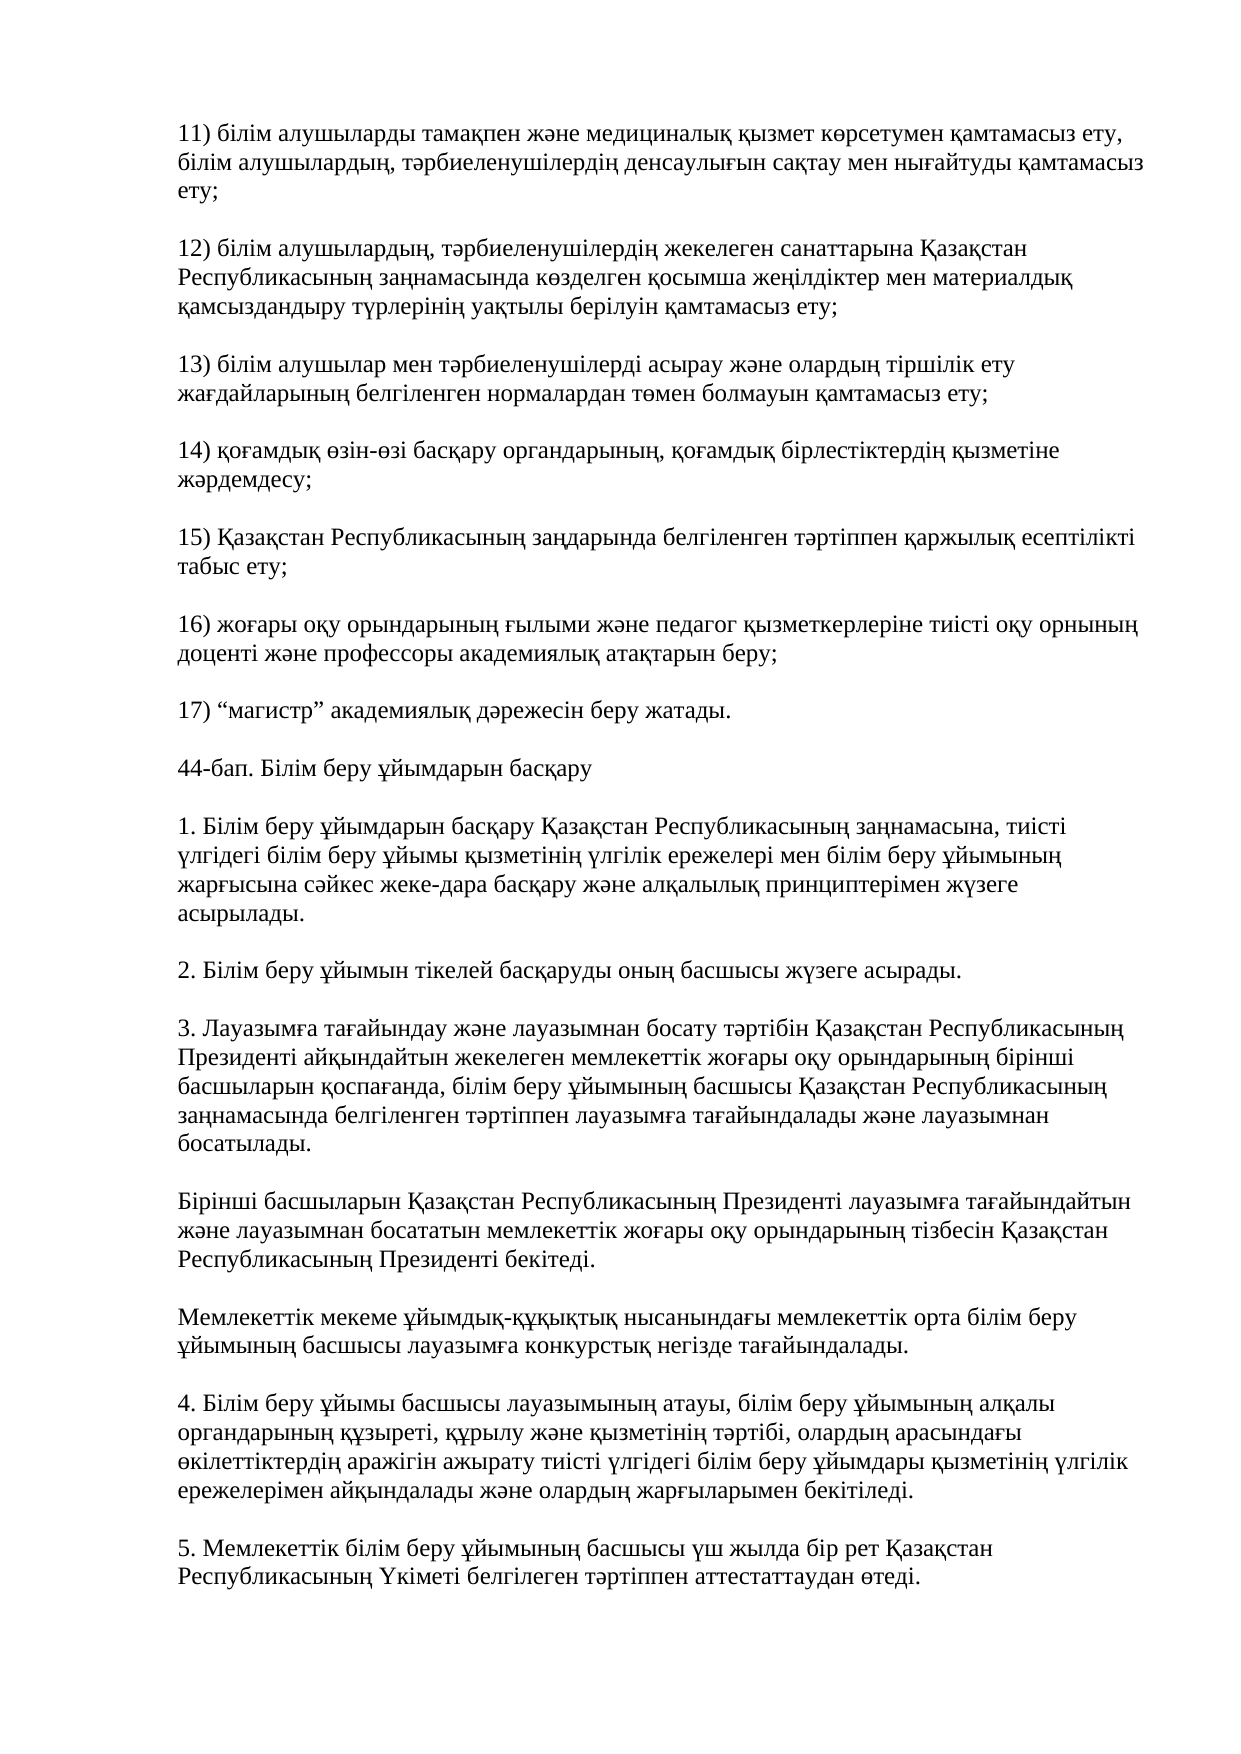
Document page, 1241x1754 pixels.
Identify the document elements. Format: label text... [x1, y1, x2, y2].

text 2. Білім беру ұйымын тікелей басқаруды оның басшысы жүзеге асырады. [177, 956, 1152, 984]
text Мемлекеттік мекеме ұйымдық-құқықтық нысанындағы мемлекеттік орта білім беру ұйымының басшысы лауазымға конкурстық негізде тағайындалады. [177, 1302, 1152, 1359]
text Бірінші басшыларын Қазақстан Республикасының Президенті лауазымға тағайындайтын және лауазымнан босататын мемлекеттік жоғары оқу орындарының тізбесін Қазақстан Республикасының Президенті бекітеді. [177, 1186, 1152, 1273]
text 13) білім алушылар мен тәрбиеленушілерді асырау және олардың тіршілік ету жағдайларының белгіленген нормалардан төмен болмауын қамтамасыз ету; [177, 349, 1152, 406]
text 4. Білім беру ұйымы басшысы лауазымының атауы, білім беру ұйымының алқалы органдарының құзыреті, құрылу және қызметінің тәртібі, олардың арасындағы өкілеттіктердің аражігін ажырату тиісті үлгідегі білім беру ұйымдары қызметінің үлгілік ережелерімен айқындалады және олардың жарғыларымен бекітіледі. [177, 1388, 1152, 1503]
text 1. Білім беру ұйымдарын басқару Қазақстан Республикасының заңнамасына, тиісті үлгідегі білім беру ұйымы қызметінің үлгілік ережелері мен білім беру ұйымының жарғысына сәйкес жеке-дара басқару және алқалылық принциптерімен жүзеге асырылады. [177, 811, 1152, 926]
text 16) жоғары оқу орындарының ғылыми және педагог қызметкерлеріне тиісті оқу орнының доценті және профессоры академиялық атақтарын беру; [177, 609, 1152, 666]
text 15) Қазақстан Республикасының заңдарында белгіленген тәртіппен қаржылық есептілікті табыс ету; [177, 522, 1152, 580]
text 14) қоғамдық өзін-өзі басқару органдарының, қоғамдық бірлестіктердің қызметіне жәрдемдесу; [177, 436, 1152, 493]
text 17) “магистр” академиялық дәрежесін беру жатады. [177, 696, 1152, 724]
text 5. Мемлекеттік білім беру ұйымының басшысы үш жылда бір рет Қазақстан Республикасының Үкіметі белгілеген тәртіппен аттестаттаудан өтеді. [177, 1533, 1152, 1590]
text 3. Лауазымға тағайындау және лауазымнан босату тәртібін Қазақстан Республикасының Президенті айқындайтын жекелеген мемлекеттік жоғары оқу орындарының бірінші басшыларын қоспағанда, білім беру ұйымының басшысы Қазақстан Республикасының заңнамасында белгіленген тәртіппен лауазымға тағайындалады және лауазымнан босатылады. [177, 1013, 1152, 1157]
text 11) білім алушыларды тамақпен және медициналық қызмет көрсетумен қамтамасыз ету, білім алушылардың, тәрбиеленушілердің денсаулығын сақтау мен нығайтуды қамтамасыз ету; [177, 118, 1152, 204]
text 12) білім алушылардың, тәрбиеленушілердің жекелеген санаттарына Қазақстан Республикасының заңнамасында көзделген қосымша жеңілдіктер мен материалдық қамсыздандыру түрлерінің уақтылы берілуін қамтамасыз ету; [177, 233, 1152, 320]
text 44-бап. Білім беру ұйымдарын басқару [177, 753, 1152, 782]
